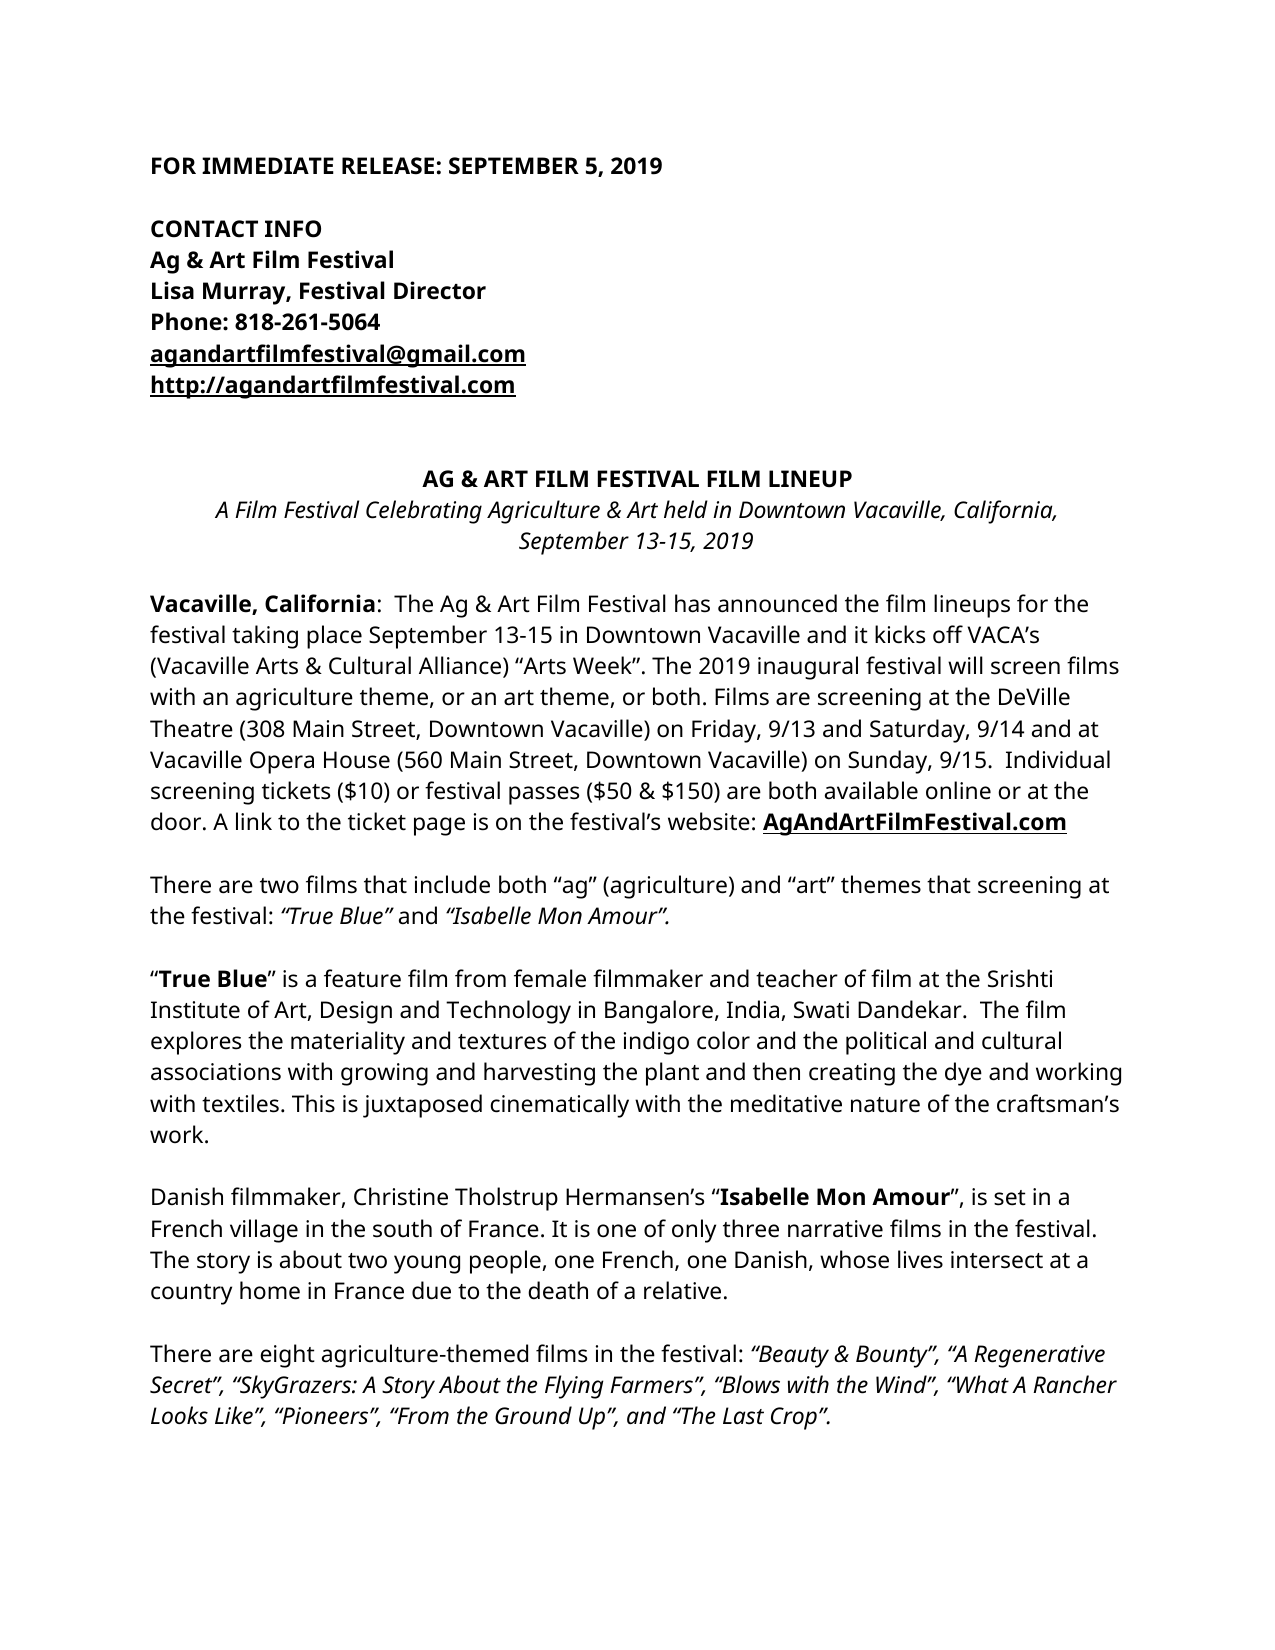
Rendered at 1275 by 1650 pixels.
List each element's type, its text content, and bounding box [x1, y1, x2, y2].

text Phone: 818-261-5064 [150, 306, 1125, 337]
text Danish filmmaker, Christine Tholstrup Hermansen’s “Isabelle Mon Amour”, is set in a French village in the south of France. It is one of only three narrative films in the festival. The story is about two young people, one French, one Danish, whose lives intersect at a country home in France due to the death of a relative. [150, 1181, 1125, 1306]
text AG & ART FILM FESTIVAL FILM LINEUP [150, 462, 1125, 494]
text CONTACT INFO [150, 212, 1125, 244]
text “True Blue” is a feature film from female filmmaker and teacher of film at the Srishti Institute of Art, Design and Technology in Bangalore, India, Swati Dandekar. The film explores the materiality and textures of the indigo color and the political and cultural associations with growing and harvesting the plant and then creating the dye and working with textiles. This is juxtaposed cinematically with the meditative nature of the craftsman’s work. [150, 962, 1125, 1150]
text FOR IMMEDIATE RELEASE: SEPTEMBER 5, 2019 [150, 150, 1125, 181]
text September 13-15, 2019 [150, 525, 1125, 556]
text http://agandartfilmfestival.com [150, 369, 1125, 400]
text There are eight agriculture-themed films in the festival: “Beauty & Bounty”, “A Regenerative Secret”, “SkyGrazers: A Story About the Flying Farmers”, “Blows with the Wind”, “What A Rancher Looks Like”, “Pioneers”, “From the Ground Up”, and “The Last Crop”. [150, 1337, 1125, 1431]
text Lisa Murray, Festival Director [150, 275, 1125, 306]
text A Film Festival Celebrating Agriculture & Art held in Downtown Vacaville, California, [150, 494, 1125, 525]
text Vacaville, California: The Ag & Art Film Festival has announced the film lineups for the festival taking place September 13-15 in Downtown Vacaville and it kicks off VACA’s (Vacaville Arts & Cultural Alliance) “Arts Week”. The 2019 inaugural festival will screen films with an agriculture theme, or an art theme, or both. Films are screening at the DeVille Theatre (308 Main Street, Downtown Vacaville) on Friday, 9/13 and Saturday, 9/14 and at Vacaville Opera House (560 Main Street, Downtown Vacaville) on Sunday, 9/15. Individual screening tickets ($10) or festival passes ($50 & $150) are both available online or at the door. A link to the ticket page is on the festival’s website: AgAndArtFilmFestival.com [150, 587, 1125, 837]
text Ag & Art Film Festival [150, 244, 1125, 275]
text agandartfilmfestival@gmail.com [150, 337, 1125, 369]
text There are two films that include both “ag” (agriculture) and “art” themes that screening at the festival: “True Blue” and “Isabelle Mon Amour”. [150, 869, 1125, 931]
